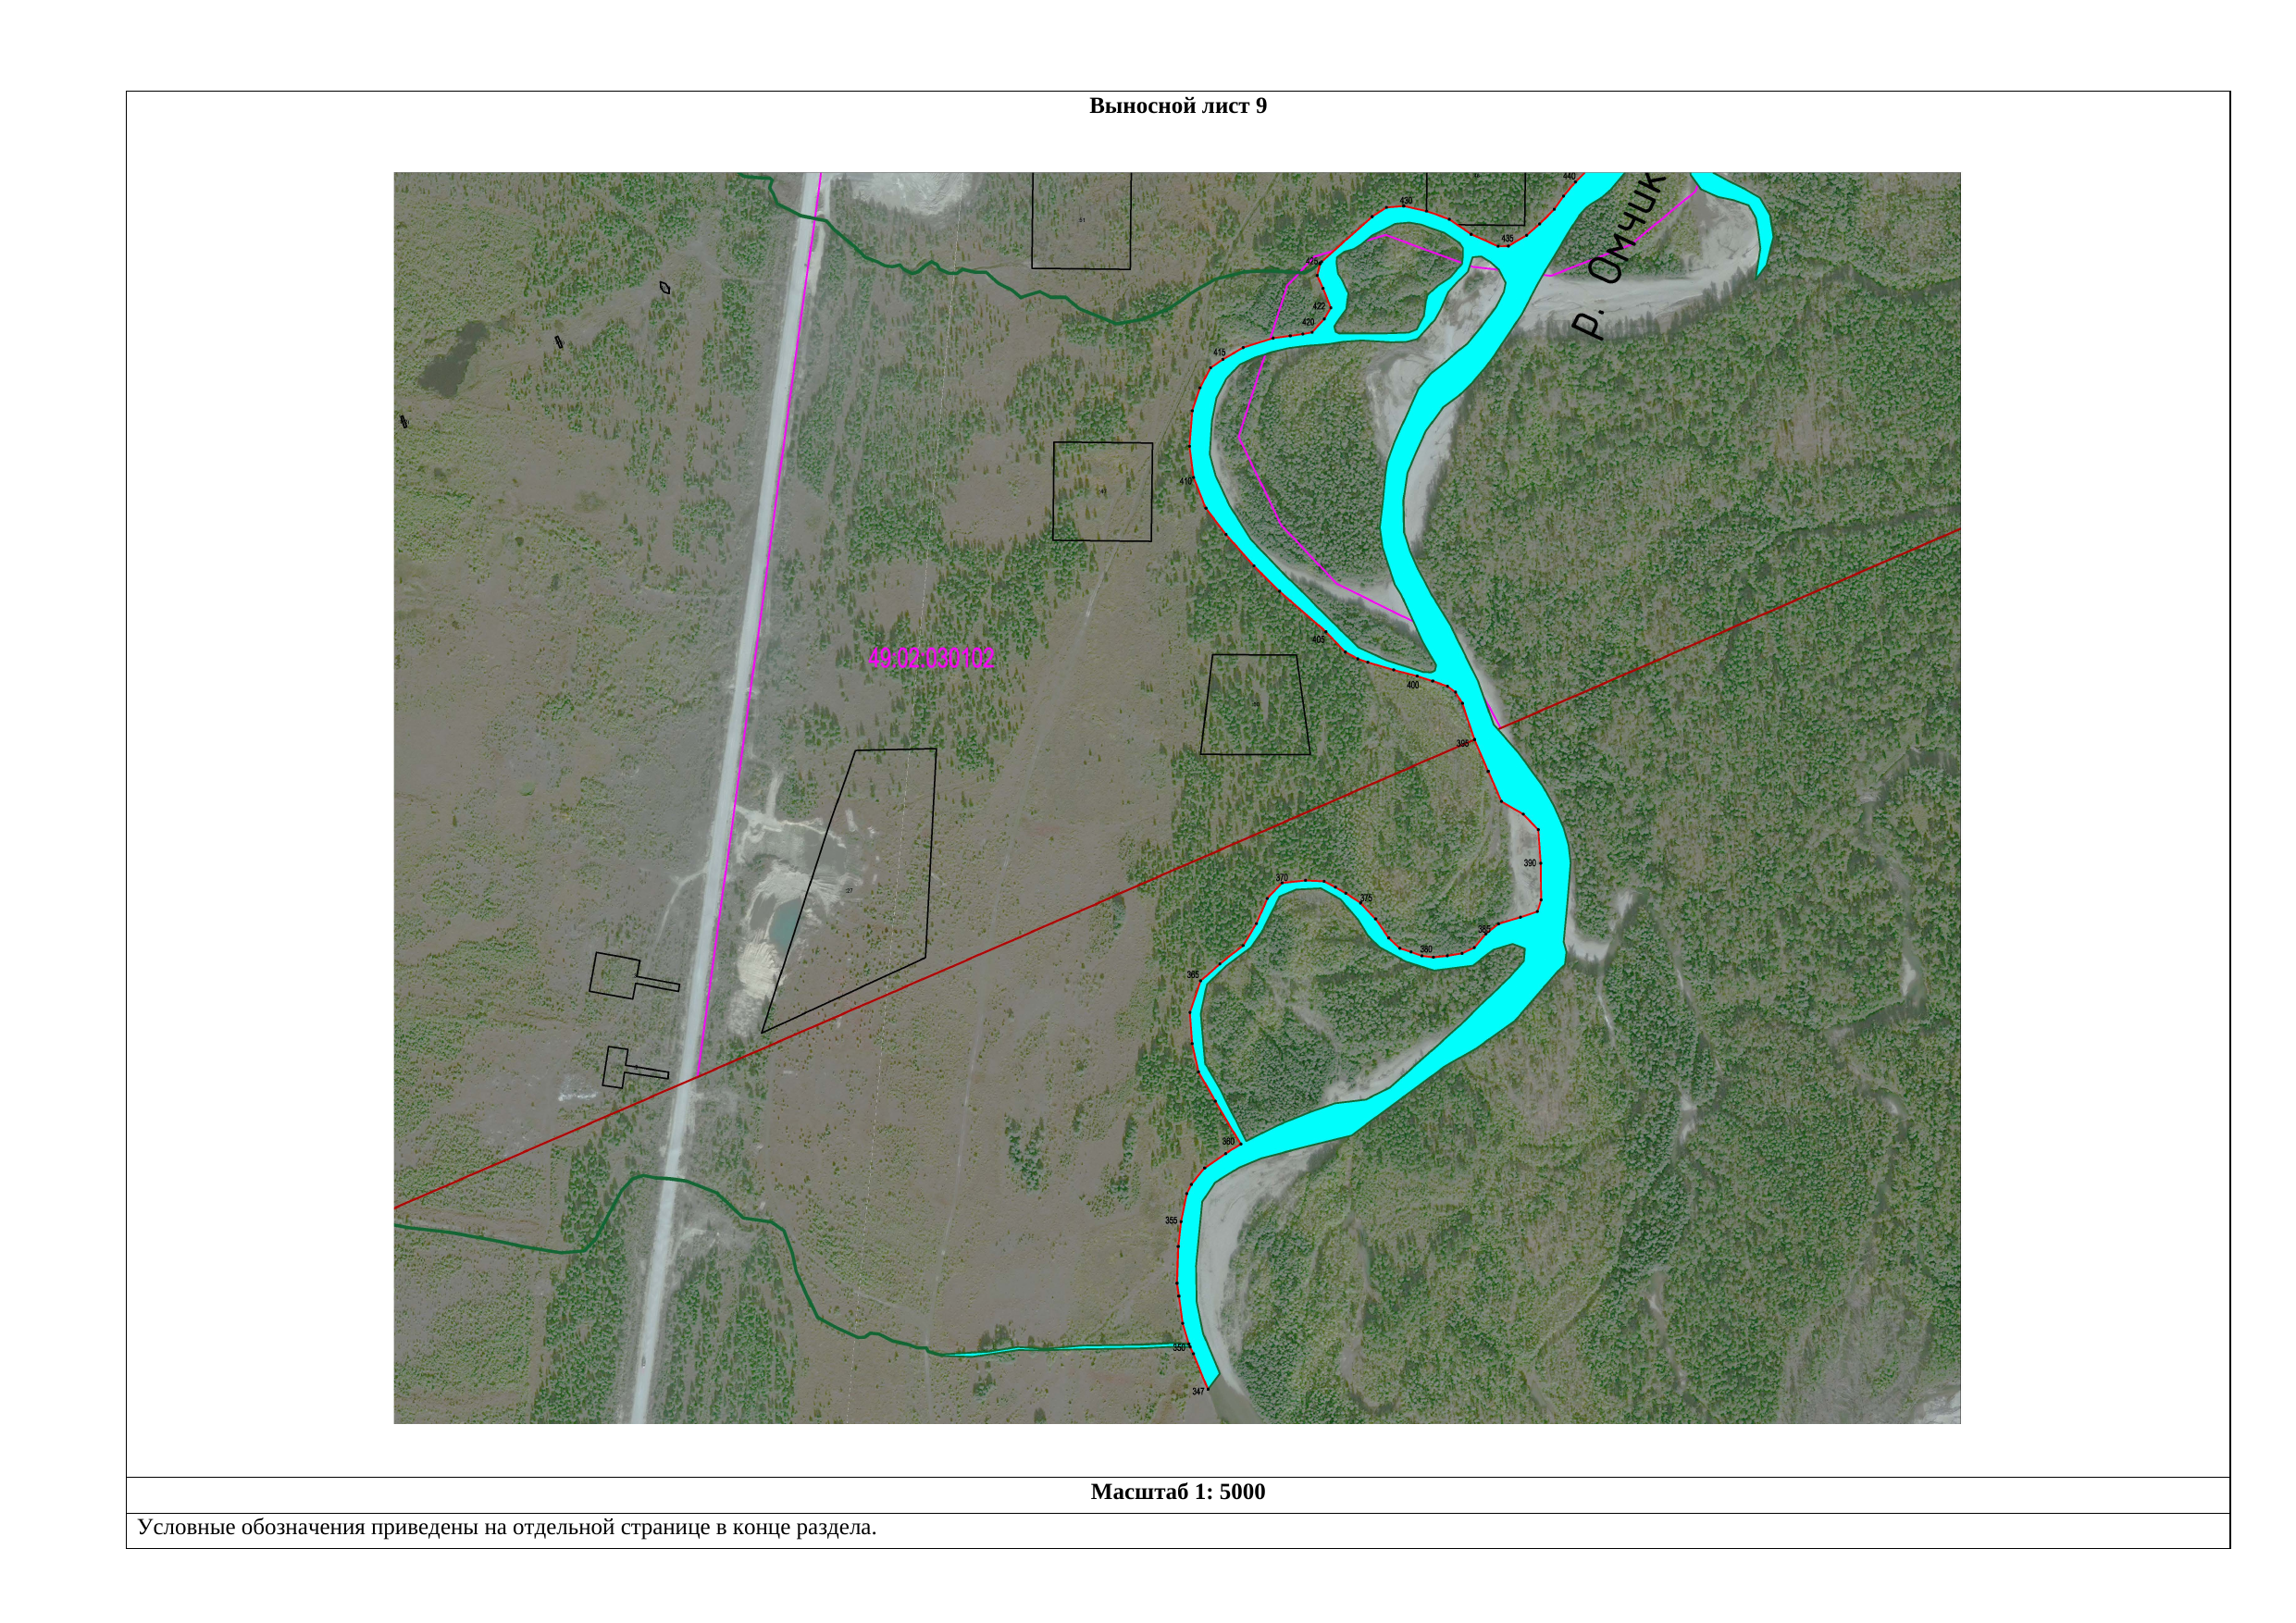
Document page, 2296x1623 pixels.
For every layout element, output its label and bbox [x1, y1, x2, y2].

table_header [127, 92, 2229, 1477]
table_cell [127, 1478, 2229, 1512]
picture [393, 171, 1964, 1424]
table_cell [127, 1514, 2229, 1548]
